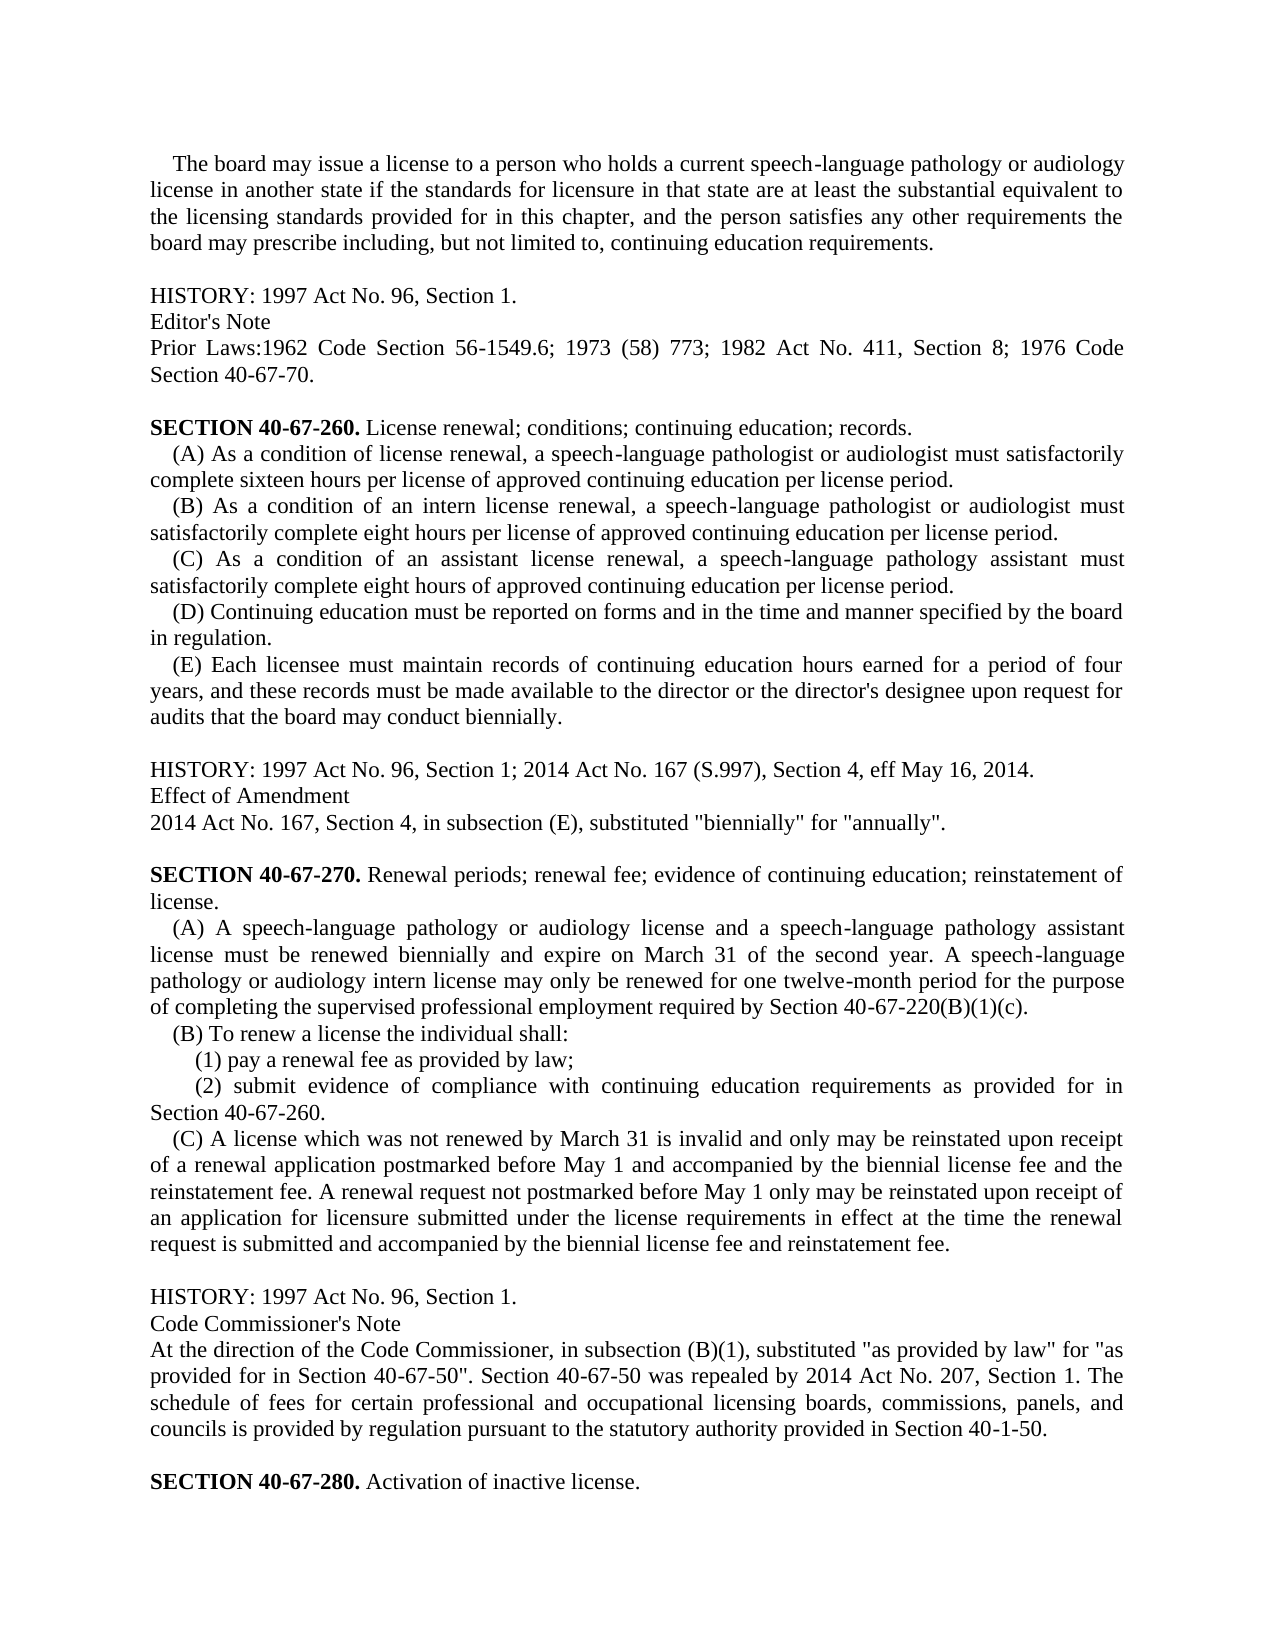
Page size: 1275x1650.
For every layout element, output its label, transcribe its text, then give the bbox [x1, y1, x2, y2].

text SECTION 40-67-260. License renewal; conditions; continuing education; records. [150, 413, 1125, 440]
text (C) A license which was not renewed by March 31 is invalid and only may be reinstated upon receipt of a renewal application postmarked before May 1 and accompanied by the biennial license fee and the reinstatement fee. A renewal request not postmarked before May 1 only may be reinstated upon receipt of an application for licensure submitted under the license requirements in effect at the time the renewal request is submitted and accompanied by the biennial license fee and reinstatement fee. [150, 1125, 1125, 1257]
text Code Commissioner's Note [150, 1309, 1125, 1336]
text HISTORY: 1997 Act No. 96, Section 1. [150, 1283, 1125, 1309]
text Editor's Note [150, 308, 1125, 334]
text (2) submit evidence of compliance with continuing education requirements as provided for in Section 40-67-260. [150, 1072, 1125, 1125]
text (1) pay a renewal fee as provided by law; [150, 1046, 1125, 1072]
text At the direction of the Code Commissioner, in subsection (B)(1), substituted "as provided by law" for "as provided for in Section 40-67-50". Section 40-67-50 was repealed by 2014 Act No. 207, Section 1. The schedule of fees for certain professional and occupational licensing boards, commissions, panels, and councils is provided by regulation pursuant to the statutory authority provided in Section 40-1-50. [150, 1336, 1125, 1441]
text (D) Continuing education must be reported on forms and in the time and manner specified by the board in regulation. [150, 598, 1125, 651]
text (A) As a condition of license renewal, a speech-language pathologist or audiologist must satisfactorily complete sixteen hours per license of approved continuing education per license period. [150, 440, 1125, 493]
text (A) A speech-language pathology or audiology license and a speech-language pathology assistant license must be renewed biennially and expire on March 31 of the second year. A speech-language pathology or audiology intern license may only be renewed for one twelve-month period for the purpose of completing the supervised professional employment required by Section 40-67-220(B)(1)(c). [150, 914, 1125, 1020]
text (B) As a condition of an intern license renewal, a speech-language pathologist or audiologist must satisfactorily complete eight hours per license of approved continuing education per license period. [150, 493, 1125, 545]
text (E) Each licensee must maintain records of continuing education hours earned for a period of four years, and these records must be made available to the director or the director's designee upon request for audits that the board may conduct biennially. [150, 651, 1125, 730]
text Prior Laws:1962 Code Section 56-1549.6; 1973 (58) 773; 1982 Act No. 411, Section 8; 1976 Code Section 40-67-70. [150, 334, 1125, 387]
text The board may issue a license to a person who holds a current speech-language pathology or audiology license in another state if the standards for licensure in that state are at least the substantial equivalent to the licensing standards provided for in this chapter, and the person satisfies any other requirements the board may prescribe including, but not limited to, continuing education requirements. [150, 150, 1125, 255]
text SECTION 40-67-270. Renewal periods; renewal fee; evidence of continuing education; reinstatement of license. [150, 862, 1125, 914]
text 2014 Act No. 167, Section 4, in subsection (E), substituted "biennially" for "annually". [150, 809, 1125, 835]
text (B) To renew a license the individual shall: [150, 1020, 1125, 1046]
text SECTION 40-67-280. Activation of inactive license. [150, 1468, 1125, 1494]
text (C) As a condition of an assistant license renewal, a speech-language pathology assistant must satisfactorily complete eight hours of approved continuing education per license period. [150, 545, 1125, 598]
text HISTORY: 1997 Act No. 96, Section 1. [150, 282, 1125, 308]
text Effect of Amendment [150, 782, 1125, 809]
text HISTORY: 1997 Act No. 96, Section 1; 2014 Act No. 167 (S.997), Section 4, eff May 16, 2014. [150, 756, 1125, 782]
